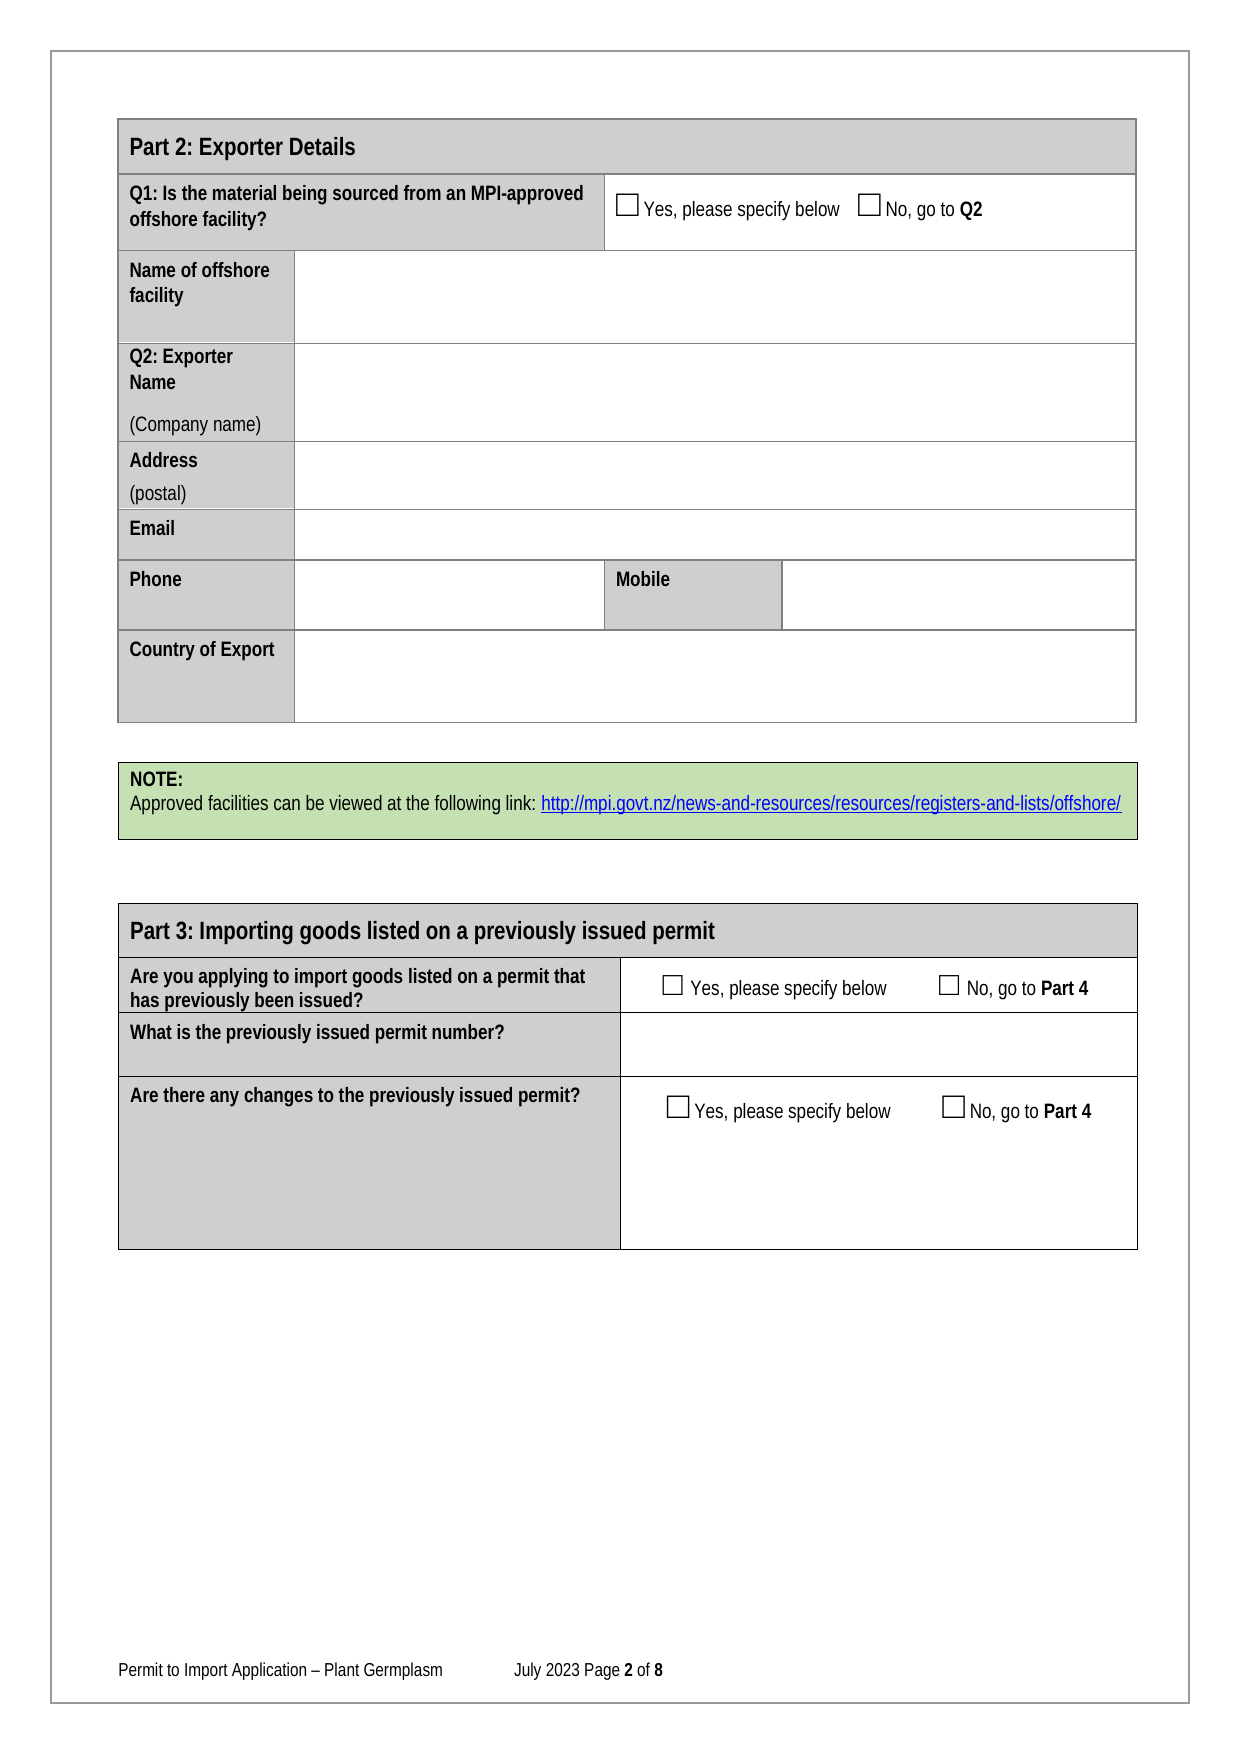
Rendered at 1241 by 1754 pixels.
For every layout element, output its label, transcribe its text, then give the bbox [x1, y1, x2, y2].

table_cell [621, 1013, 1137, 1076]
table_header Part 3: Importing goods listed on a previously issued permit [119, 904, 1137, 957]
table_cell Name of offshore facility [119, 251, 294, 342]
table_cell Are you applying to import goods listed on a permit that has previously been issued? [119, 958, 620, 1012]
table_header NOTE: Approved facilities can be viewed at the following link: http://mpi.govt.nz/news-and-resources/resources/registers-and-lists/offshore/ [119, 763, 1137, 839]
table_cell Are there any changes to the previously issued permit? [119, 1077, 620, 1249]
table_cell [295, 631, 1135, 722]
table_cell [295, 344, 1135, 441]
table_cell □ Yes, please specify below □ No, go to Part 4 [621, 1077, 1137, 1249]
table_cell Phone [119, 561, 294, 629]
table_cell Email [119, 510, 294, 559]
table_cell Q1: Is the material being sourced from an MPI-approved offshore facility? [119, 175, 604, 250]
table_cell [295, 251, 1135, 342]
table_header Part 2: Exporter Details [119, 120, 1135, 173]
table_cell [295, 510, 1135, 559]
table_cell What is the previously issued permit number? [119, 1013, 620, 1076]
table_cell Country of Export [119, 631, 294, 722]
table_cell [783, 561, 1135, 629]
table_cell □ Yes, please specify below □ No, go to Part 4 [621, 958, 1137, 1012]
table_cell [295, 442, 1135, 508]
table_cell Address (postal) [119, 442, 294, 508]
table_cell [295, 561, 604, 629]
table_cell Q2: Exporter Name (Company name) [119, 344, 294, 441]
table_cell Mobile [605, 561, 781, 629]
table_cell □ Yes, please specify below □ No, go to Q2 [605, 175, 1135, 250]
